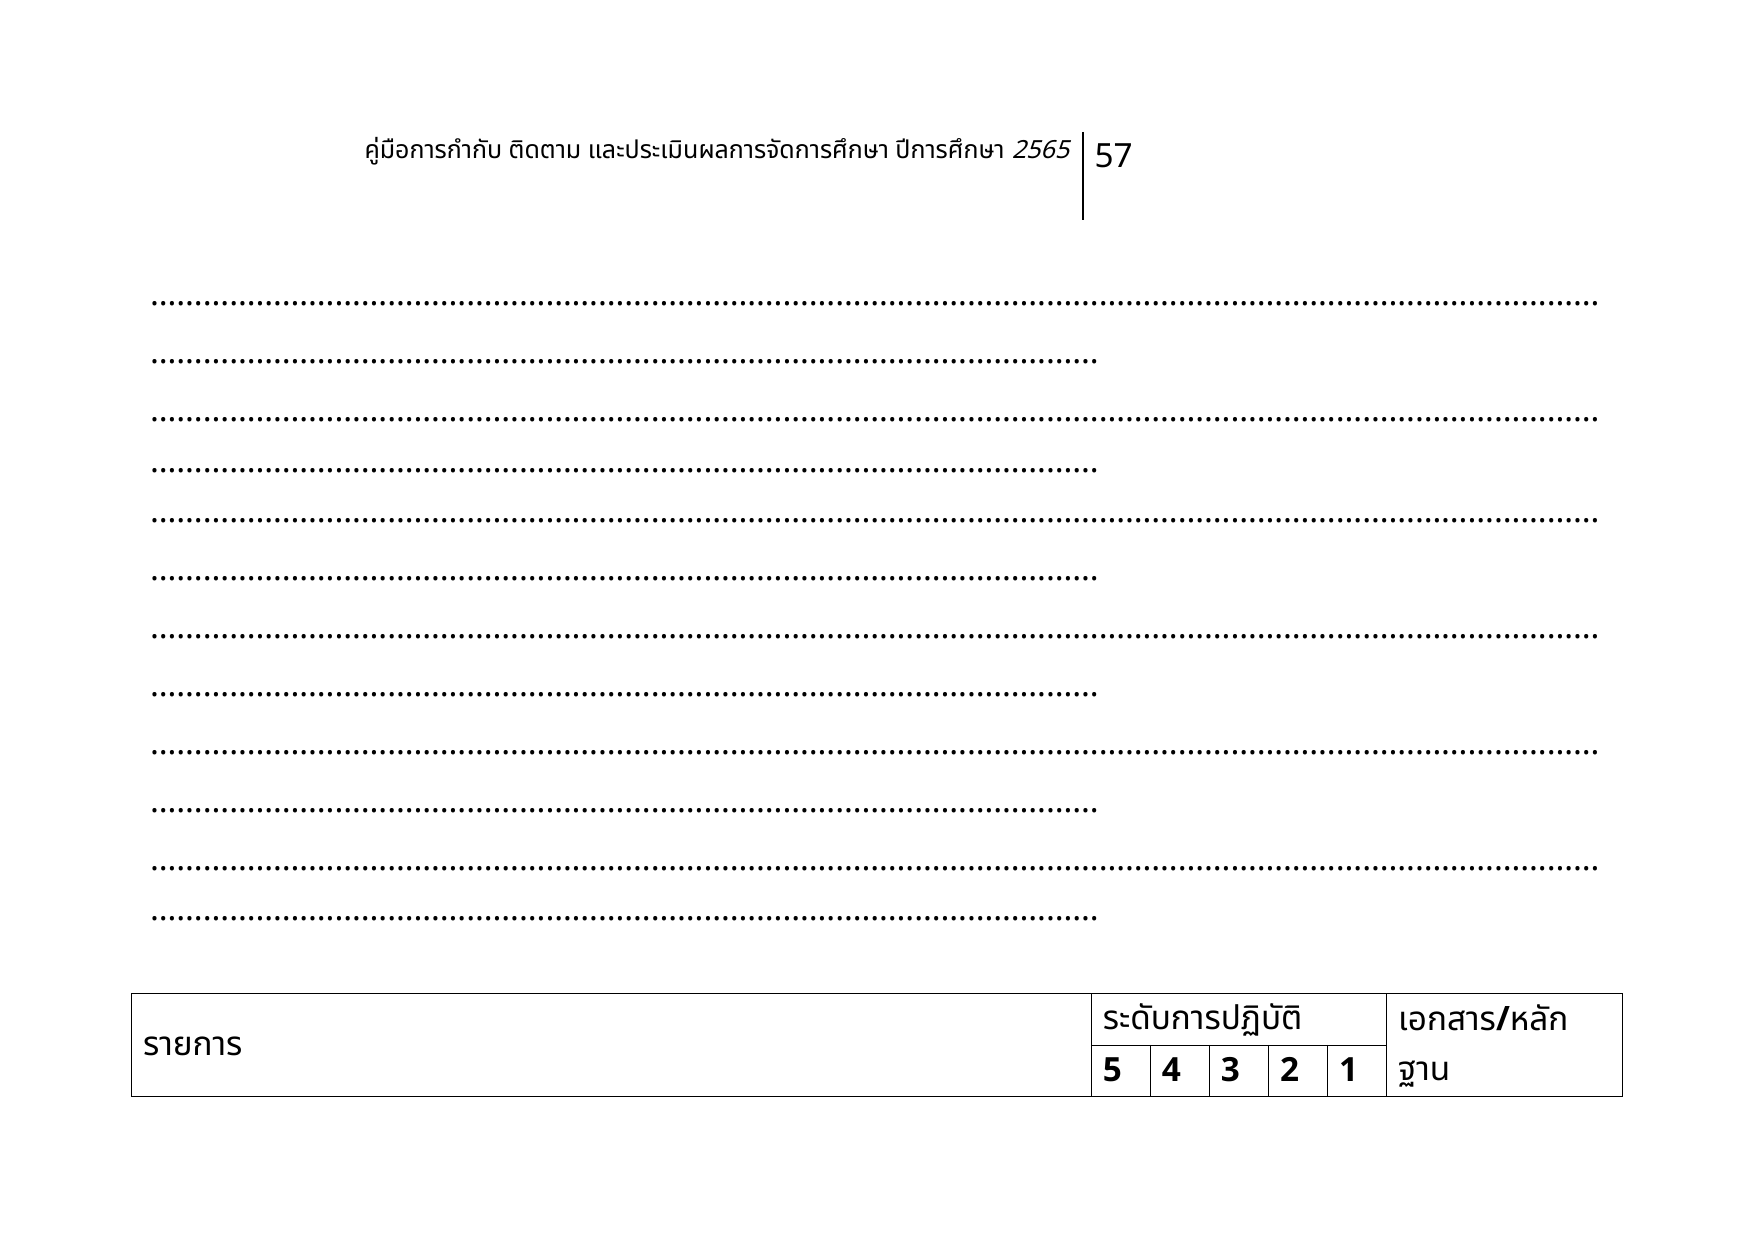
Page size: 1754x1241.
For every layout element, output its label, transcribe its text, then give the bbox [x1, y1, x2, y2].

table_header ระดับการปฏิบัติ [1092, 994, 1386, 1045]
table_header รายการ [132, 994, 1091, 1096]
table_cell 1 [1328, 1046, 1386, 1096]
text ………………………………………………………………………………………………………………………………………………………………………………………………………………………………………………… [150, 386, 1604, 487]
text ………………………………………………………………………………………………………………………………………………………………………………………………………………………………………………… [150, 719, 1604, 827]
table_cell 3 [1210, 1046, 1268, 1096]
table_cell 2 [1269, 1046, 1327, 1096]
table_header เอกสาร/หลักฐาน [1387, 994, 1622, 1096]
text ………………………………………………………………………………………………………………………………………………………………………………………………………………………………………………… [150, 603, 1604, 711]
text ………………………………………………………………………………………………………………………………………………………………………………………………………………………………………………… [150, 487, 1604, 595]
text ………………………………………………………………………………………………………………………………………………………………………………………………………………………………………………… [150, 834, 1604, 935]
table_cell 4 [1151, 1046, 1209, 1096]
table_cell 5 [1092, 1046, 1150, 1096]
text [150, 270, 1604, 379]
